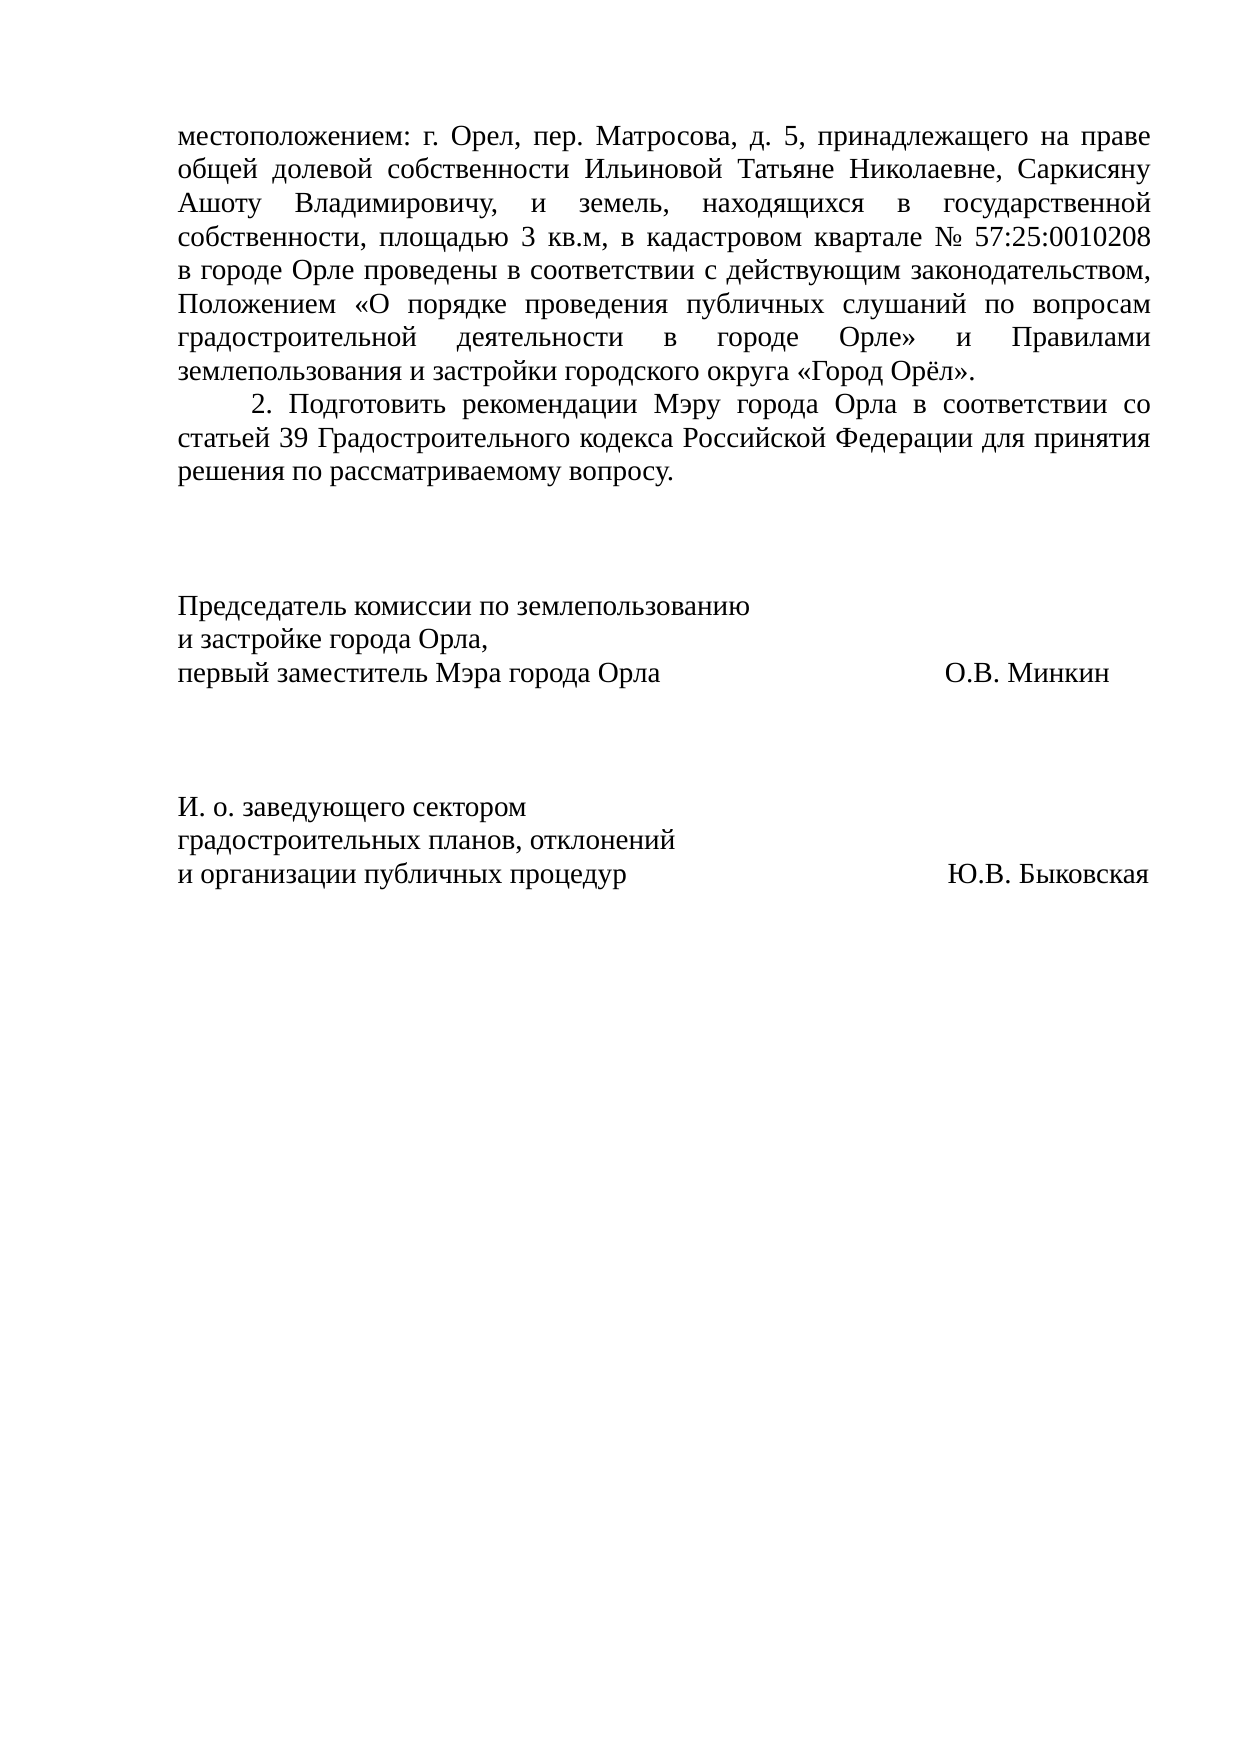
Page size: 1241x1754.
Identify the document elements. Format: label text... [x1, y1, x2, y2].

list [177, 118, 1152, 386]
text градостроительных планов, отклонений [177, 822, 1152, 856]
text и застройке города Орла, [177, 621, 1152, 655]
text первый заместитель Мэра города Орла О.В. Минкин [177, 655, 1152, 688]
text И. о. заведующего сектором [177, 789, 1152, 822]
text 2. Подготовить рекомендации Мэру города Орла в соответствии со статьей 39 Градостроительного кодекса Российской Федерации для принятия решения по рассматриваемому вопросу. [177, 386, 1152, 487]
text и организации публичных процедур Ю.В. Быковская [177, 856, 1152, 889]
text Председатель комиссии по землепользованию [177, 588, 1152, 621]
